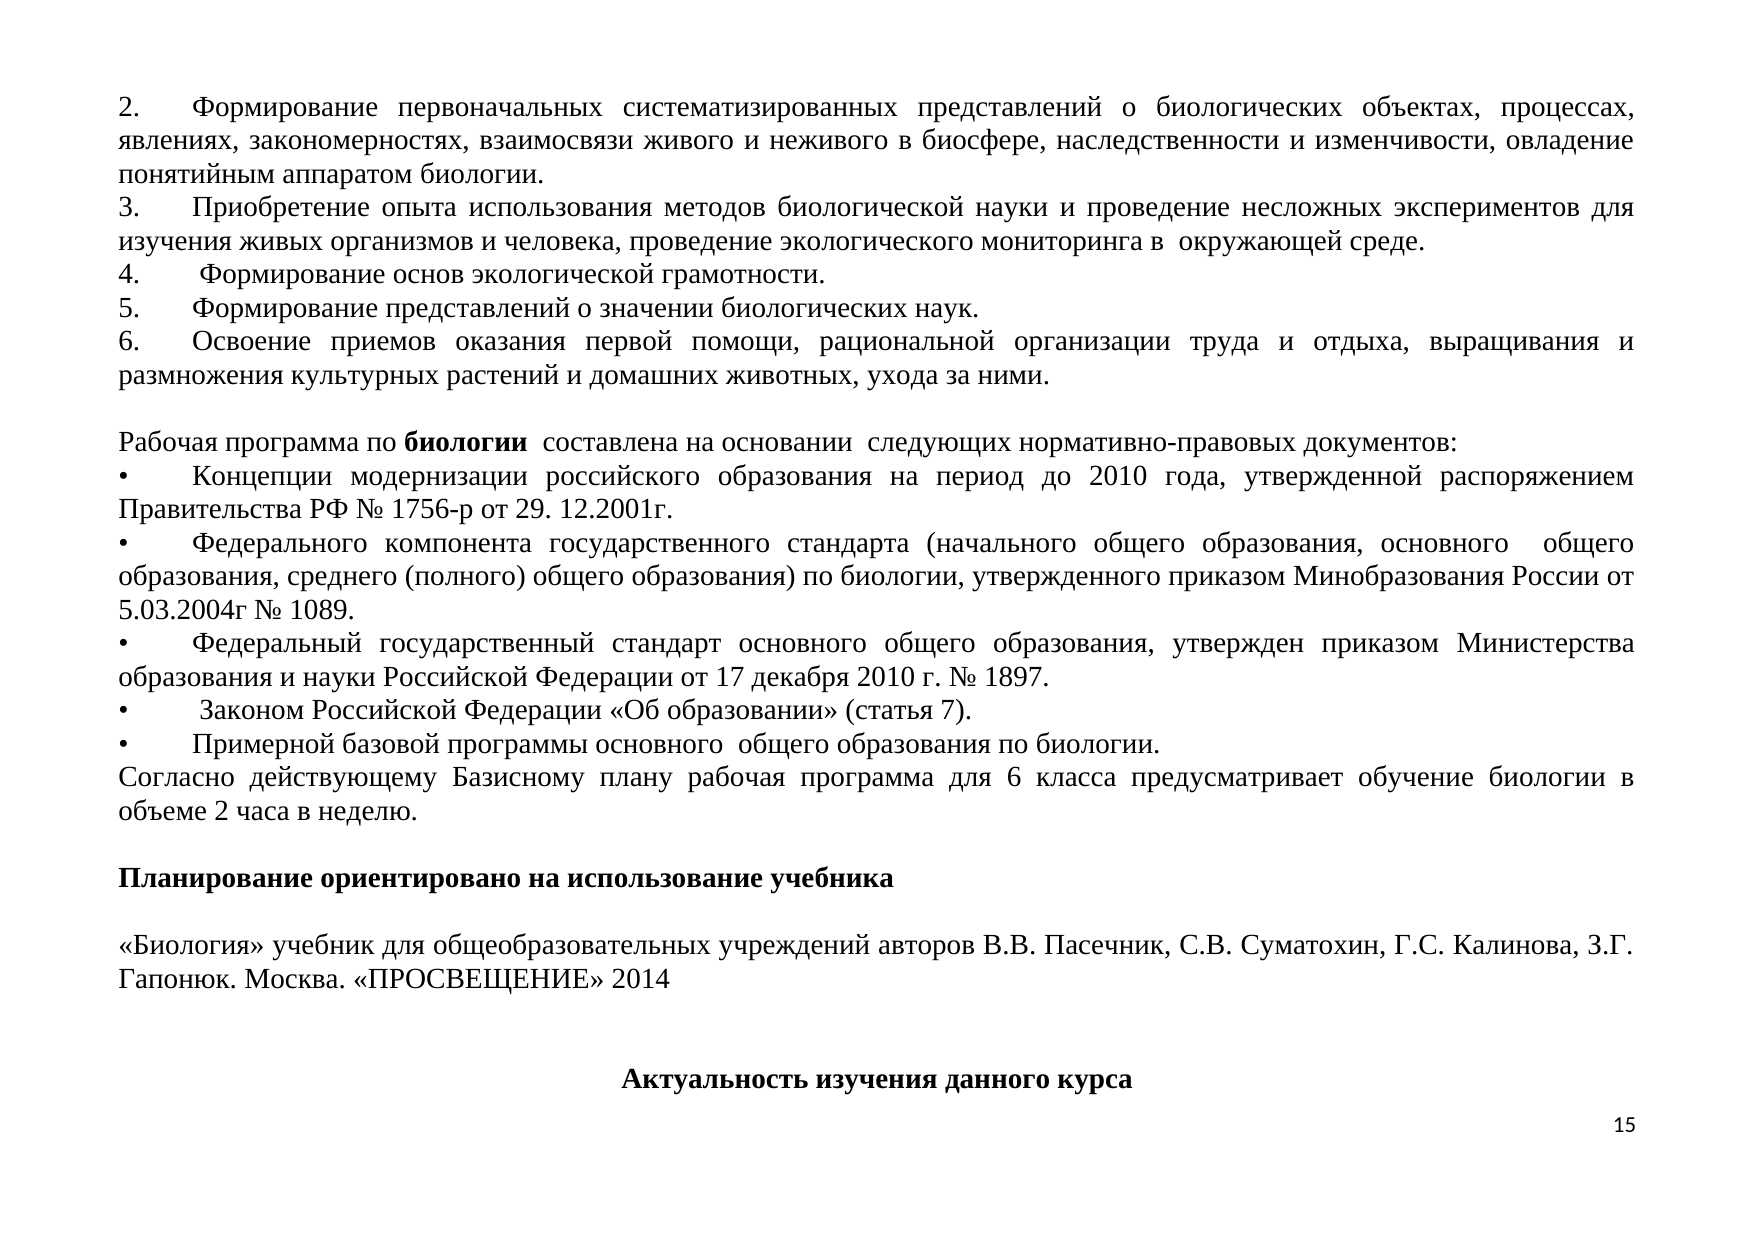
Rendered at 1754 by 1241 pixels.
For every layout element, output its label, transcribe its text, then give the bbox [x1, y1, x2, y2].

text 3. Приобретение опыта использования методов биологической науки и проведение несложных экспериментов для изучения живых организмов и человека, проведение экологического мониторинга в окружающей среде. [118, 189, 1636, 256]
text Рабочая программа по биологии составлена на основании следующих нормативно-правовых документов: [118, 424, 1636, 458]
text Актуальность изучения данного курса [118, 1061, 1636, 1095]
text Планирование ориентировано на использование учебника [118, 860, 1636, 894]
text 6. Освоение приемов оказания первой помощи, рациональной организации труда и отдыха, выращивания и размножения культурных растений и домашних животных, ухода за ними. [118, 323, 1636, 391]
text Согласно действующему Базисному плану рабочая программа для 6 класса предусматривает обучение биологии в объеме 2 часа в неделю. [118, 759, 1636, 827]
text • Федеральный государственный стандарт основного общего образования, утвержден приказом Министерства образования и науки Российской Федерации от 17 декабря 2010 г. № 1897. [118, 625, 1636, 692]
text • Концепции модернизации российского образования на период до 2010 года, утвержденной распоряжением Правительства РФ № 1756-р от 29. 12.2001г. [118, 458, 1636, 525]
text • Примерной базовой программы основного общего образования по биологии. [118, 726, 1636, 759]
text • Законом Российской Федерации «Об образовании» (статья 7). [118, 692, 1636, 726]
text 5. Формирование представлений о значении биологических наук. [118, 290, 1636, 323]
text «Биология» учебник для общеобразовательных учреждений авторов В.В. Пасечник, С.В. Суматохин, Г.С. Калинова, З.Г. Гапонюк. Москва. «ПРОСВЕЩЕНИЕ» 2014 [118, 927, 1636, 994]
text 4. Формирование основ экологической грамотности. [118, 256, 1636, 290]
text • Федерального компонента государственного стандарта (начального общего образования, основного общего образования, среднего (полного) общего образования) по биологии, утвержденного приказом Минобразования России от 5.03.2004г № 1089. [118, 525, 1636, 625]
text 2. Формирование первоначальных систематизированных представлений о биологических объектах, процессах, явлениях, закономерностях, взаимосвязи живого и неживого в биосфере, наследственности и изменчивости, овладение понятийным аппаратом биологии. [118, 89, 1636, 189]
